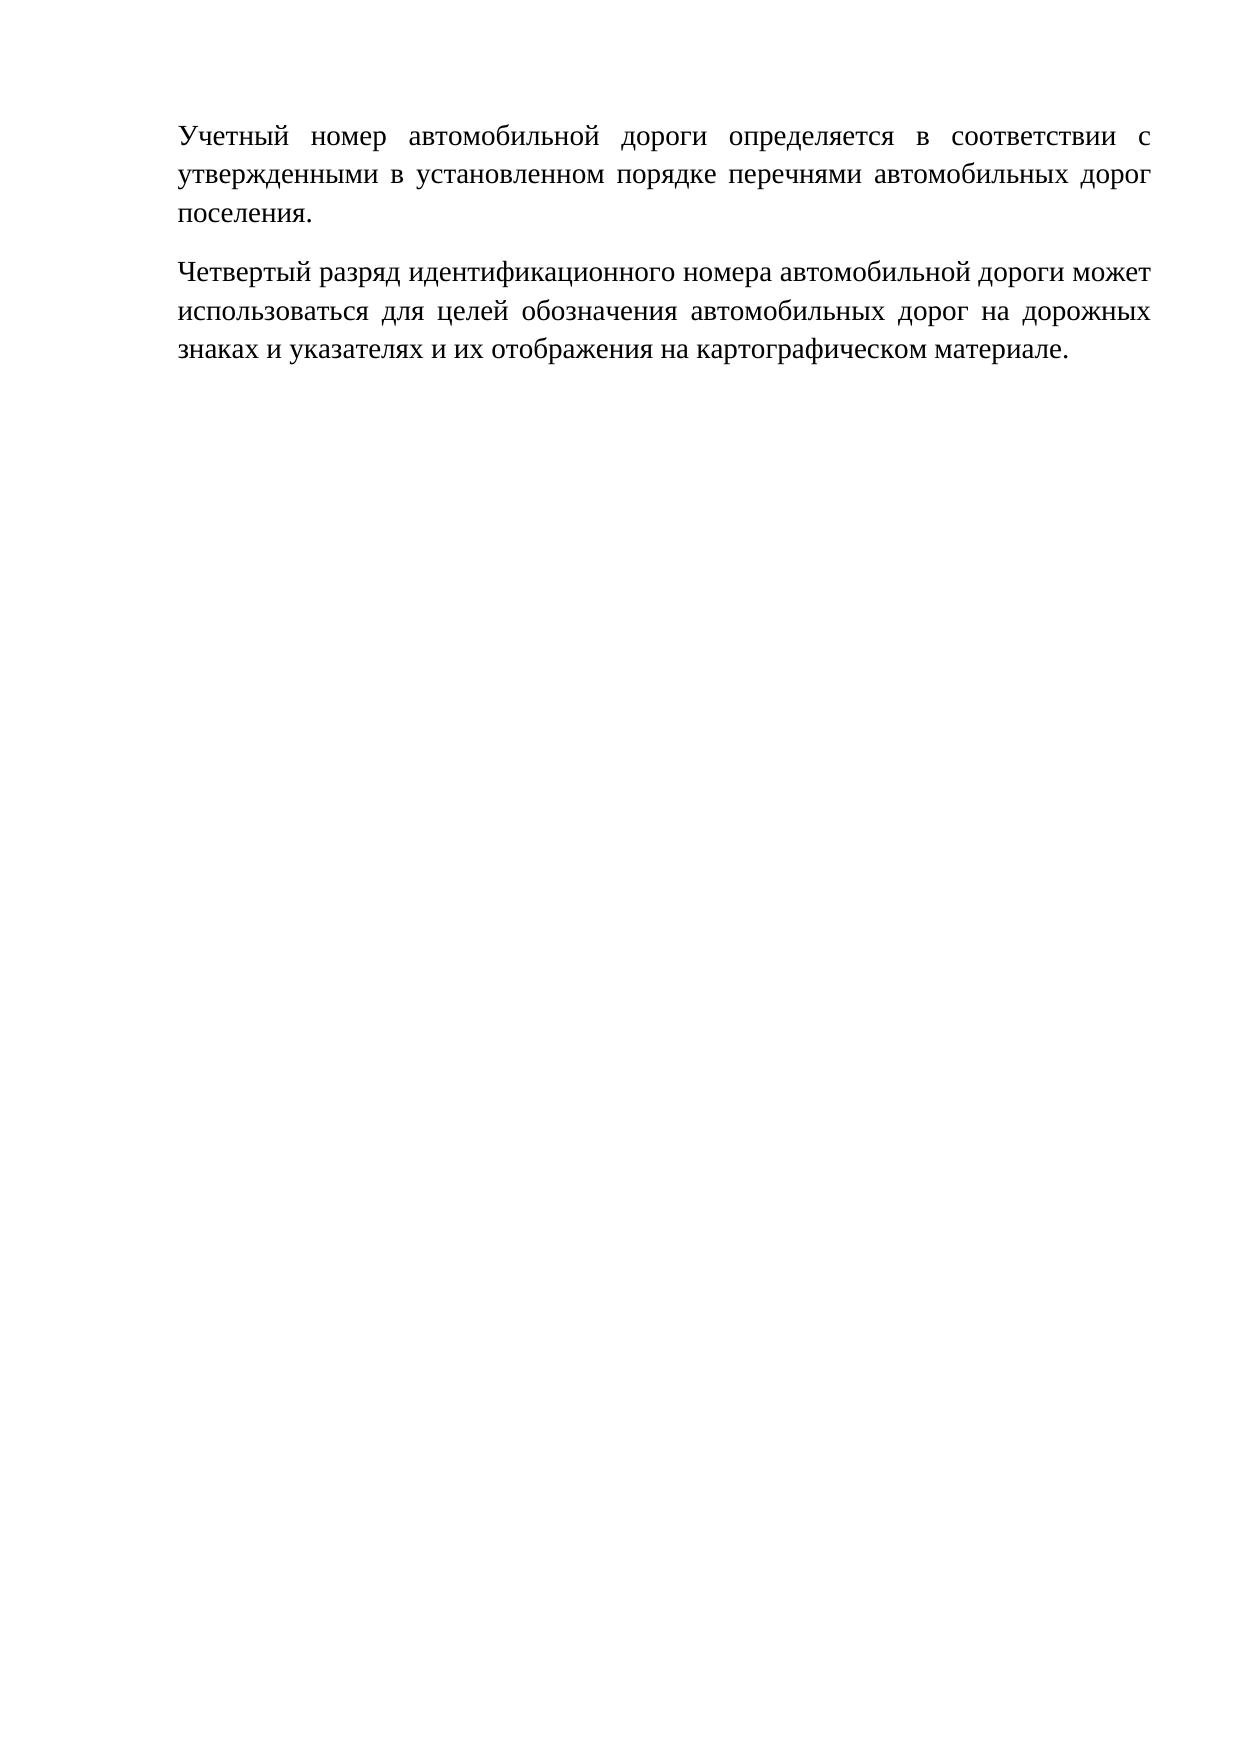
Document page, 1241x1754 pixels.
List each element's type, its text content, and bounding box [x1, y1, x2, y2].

text Учетный номер автомобильной дороги определяется в соответствии с утвержденными в установленном порядке перечнями автомобильных дорог поселения. [177, 118, 1152, 229]
text Четвертый разряд идентификационного номера автомобильной дороги может использоваться для целей обозначения автомобильных дорог на дорожных знаках и указателях и их отображения на картографическом материале. [177, 254, 1152, 365]
